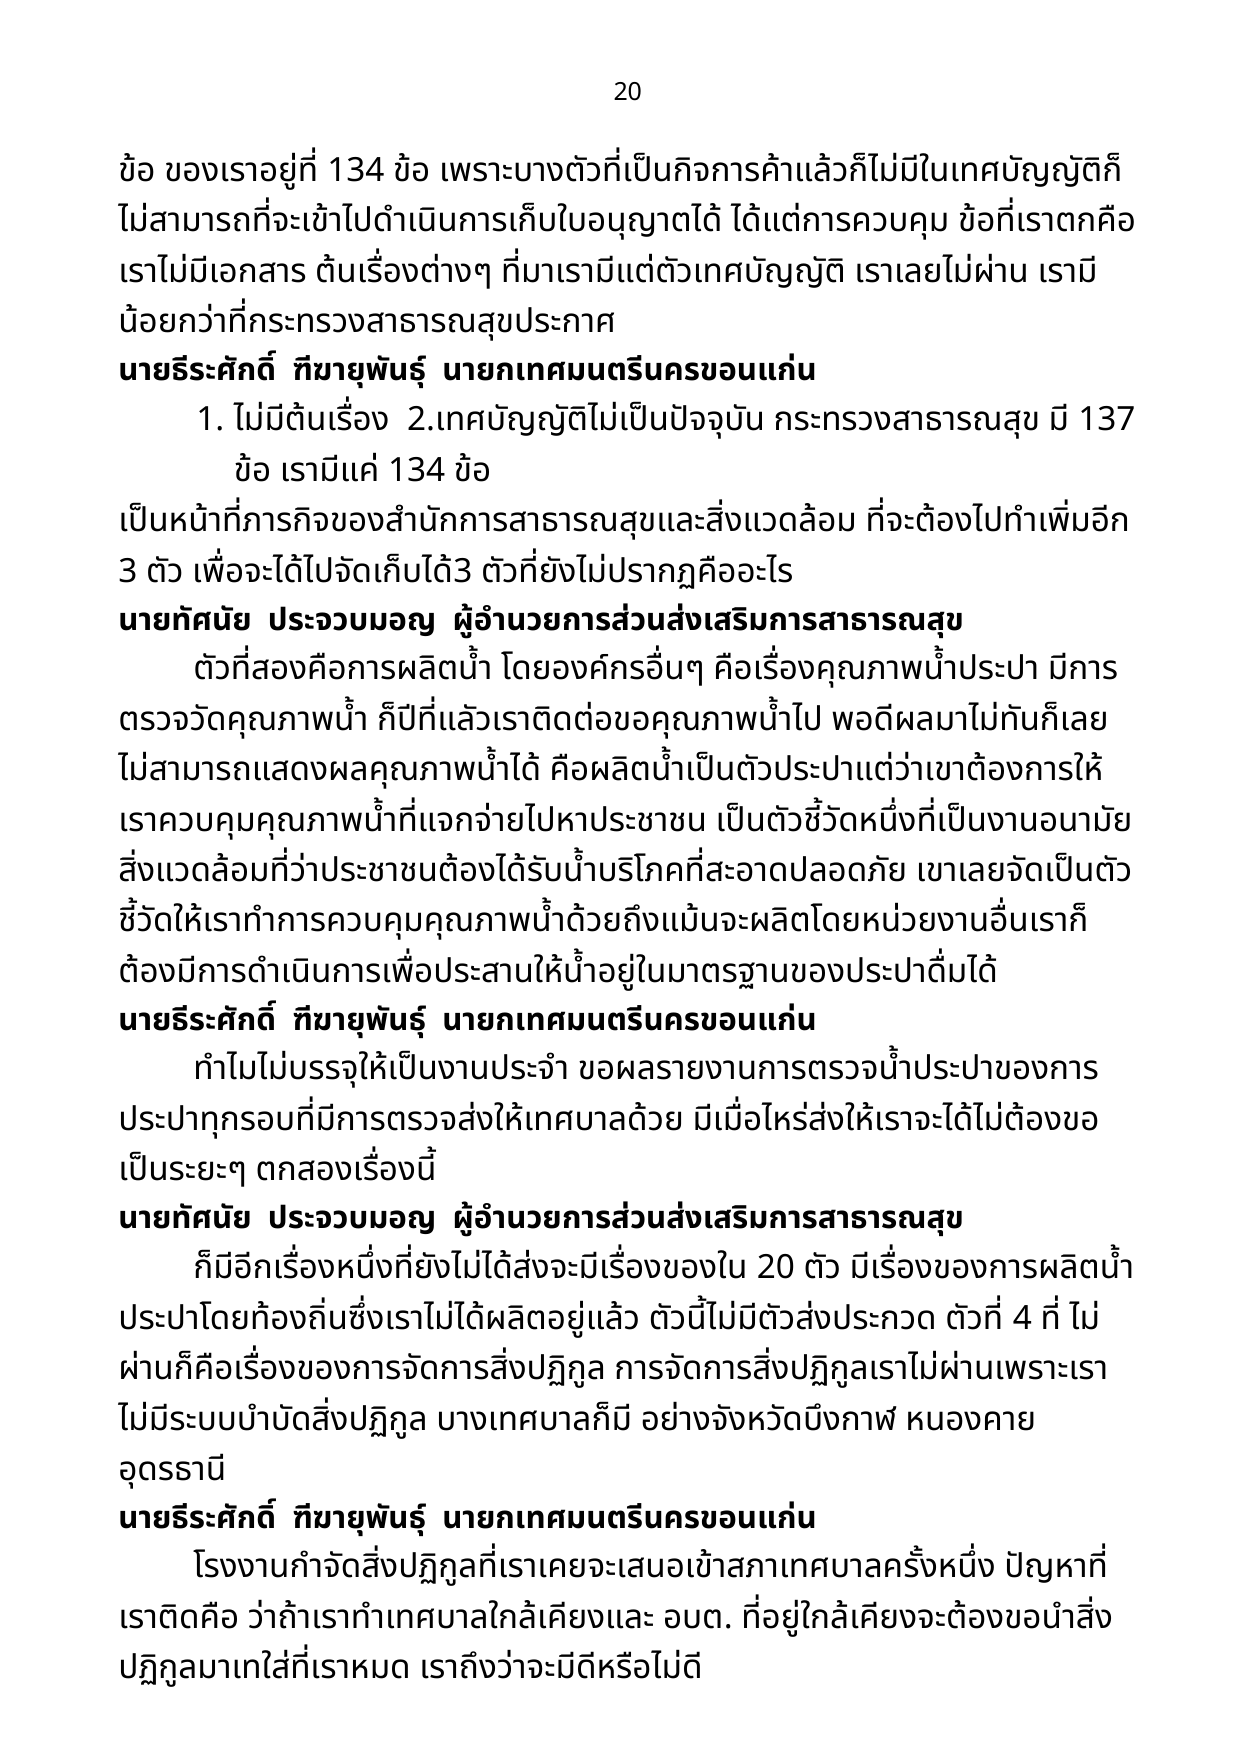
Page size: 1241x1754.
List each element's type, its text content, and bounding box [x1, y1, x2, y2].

text นายธีระศักดิ์ ฑีฆายุพันธุ์ นายกเทศมนตรีนครขอนแก่น [118, 348, 1137, 395]
text ก็มีอีกเรื่องหนึ่งที่ยังไม่ได้ส่งจะมีเรื่องของใน 20 ตัว มีเรื่องของการผลิตน้ำประปาโดยท้องถิ่นซึ่งเราไม่ได้ผลิตอยู่แล้ว ตัวนี้ไม่มีตัวส่งประกวด ตัวที่ 4 ที่ ไม่ผ่านก็คือเรื่องของการจัดการสิ่งปฏิกูล การจัดการสิ่งปฏิกูลเราไม่ผ่านเพราะเราไม่มีระบบบำบัดสิ่งปฏิกูล บางเทศบาลก็มี อย่างจังหวัดบึงกาฬ หนองคาย อุดรธานี [118, 1243, 1137, 1495]
text ทำไมไม่บรรจุให้เป็นงานประจำ ขอผลรายงานการตรวจน้ำประปาของการประปาทุกรอบที่มีการตรวจส่งให้เทศบาลด้วย มีเมื่อไหร่ส่งให้เราจะได้ไม่ต้องขอเป็นระยะๆ ตกสองเรื่องนี้ [118, 1044, 1137, 1196]
list ไม่มีต้นเรื่อง 2.เทศบัญญัติไม่เป็นปัจจุบัน กระทรวงสาธารณสุข มี 137 ข้อ เรามีแค่ 134 ข้อ [196, 395, 1137, 496]
text ตัวที่สองคือการผลิตน้ำ โดยองค์กรอื่นๆ คือเรื่องคุณภาพน้ำประปา มีการตรวจวัดคุณภาพน้ำ ก็ปีที่แลัวเราติดต่อขอคุณภาพน้ำไป พอดีผลมาไม่ทันก็เลยไม่สามารถแสดงผลคุณภาพน้ำได้ คือผลิตน้ำเป็นตัวประปาแต่ว่าเขาต้องการให้เราควบคุมคุณภาพน้ำที่แจกจ่ายไปหาประชาชน เป็นตัวชี้วัดหนึ่งที่เป็นงานอนามัยสิ่งแวดล้อมที่ว่าประชาชนต้องได้รับน้ำบริโภคที่สะอาดปลอดภัย เขาเลยจัดเป็นตัวชี้วัดให้เราทำการควบคุมคุณภาพน้ำด้วยถึงแม้นจะผลิตโดยหน่วยงานอื่นเราก็ต้องมีการดำเนินการเพื่อประสานให้น้ำอยู่ในมาตรฐานของประปาดื่มได้ [118, 644, 1137, 997]
text เป็นหน้าที่ภารกิจของสำนักการสาธารณสุขและสิ่งแวดล้อม ที่จะต้องไปทำเพิ่มอีก 3 ตัว เพื่อจะได้ไปจัดเก็บได้3 ตัวที่ยังไม่ปรากฏคืออะไร [118, 496, 1137, 597]
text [118, 146, 1137, 348]
text นายทัศนัย ประจวบมอญ ผู้อำนวยการส่วนส่งเสริมการสาธารณสุข [118, 597, 1137, 644]
text นายธีระศักดิ์ ฑีฆายุพันธุ์ นายกเทศมนตรีนครขอนแก่น [118, 997, 1137, 1044]
text โรงงานกำจัดสิ่งปฏิกูลที่เราเคยจะเสนอเข้าสภาเทศบาลครั้งหนึ่ง ปัญหาที่เราติดคือ ว่าถ้าเราทำเทศบาลใกล้เคียงและ อบต. ที่อยู่ใกล้เคียงจะต้องขอนำสิ่งปฏิกูลมาเทใส่ที่เราหมด เราถึงว่าจะมีดีหรือไม่ดี [118, 1542, 1137, 1694]
text นายทัศนัย ประจวบมอญ ผู้อำนวยการส่วนส่งเสริมการสาธารณสุข [118, 1196, 1137, 1243]
text นายธีระศักดิ์ ฑีฆายุพันธุ์ นายกเทศมนตรีนครขอนแก่น [118, 1495, 1137, 1542]
